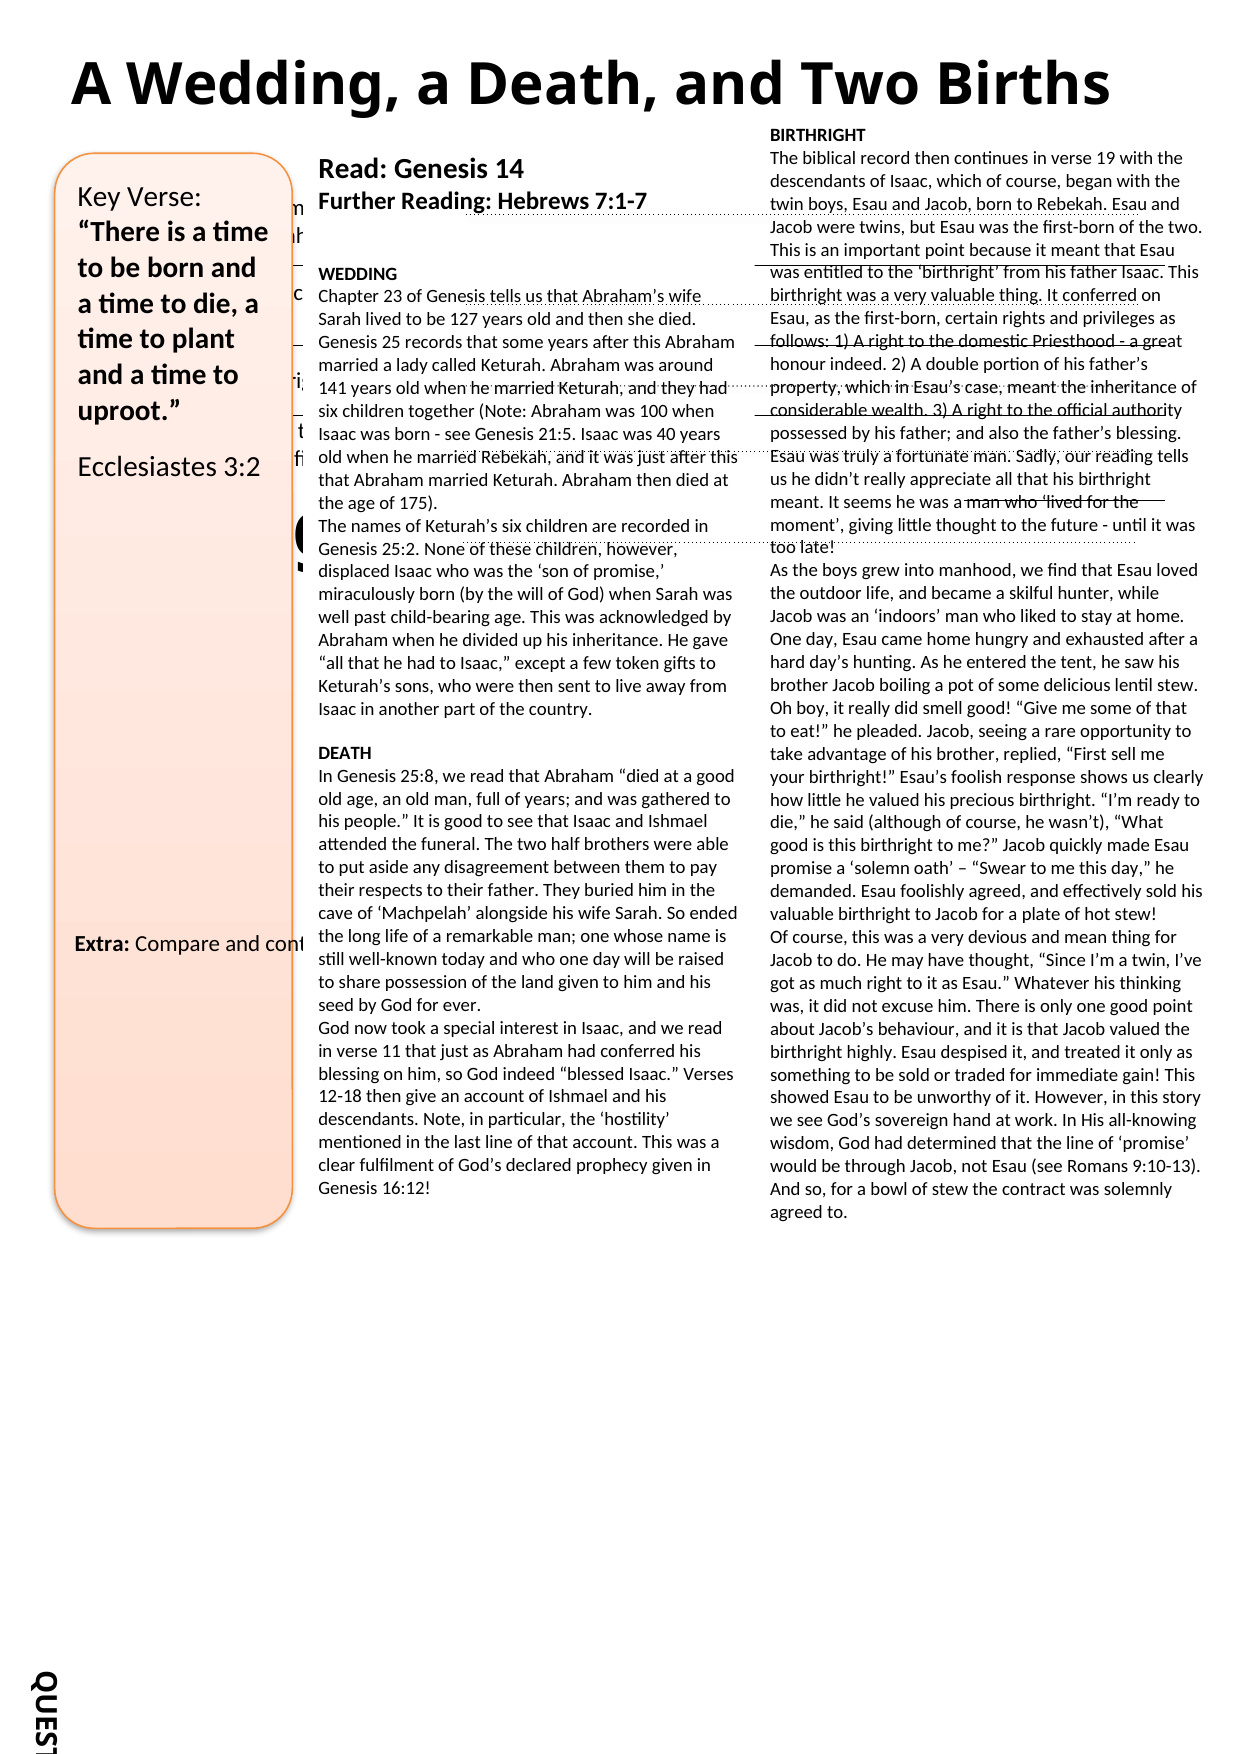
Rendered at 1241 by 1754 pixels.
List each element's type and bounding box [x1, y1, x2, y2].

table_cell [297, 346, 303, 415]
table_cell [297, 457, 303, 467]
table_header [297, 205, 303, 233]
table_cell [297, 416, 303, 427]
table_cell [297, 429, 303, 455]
table_cell [755, 266, 1165, 345]
table_cell [964, 501, 1165, 580]
table_cell [755, 346, 1165, 415]
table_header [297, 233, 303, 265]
table_header [755, 176, 1165, 265]
table_cell [755, 416, 1165, 500]
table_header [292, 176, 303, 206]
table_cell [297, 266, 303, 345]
